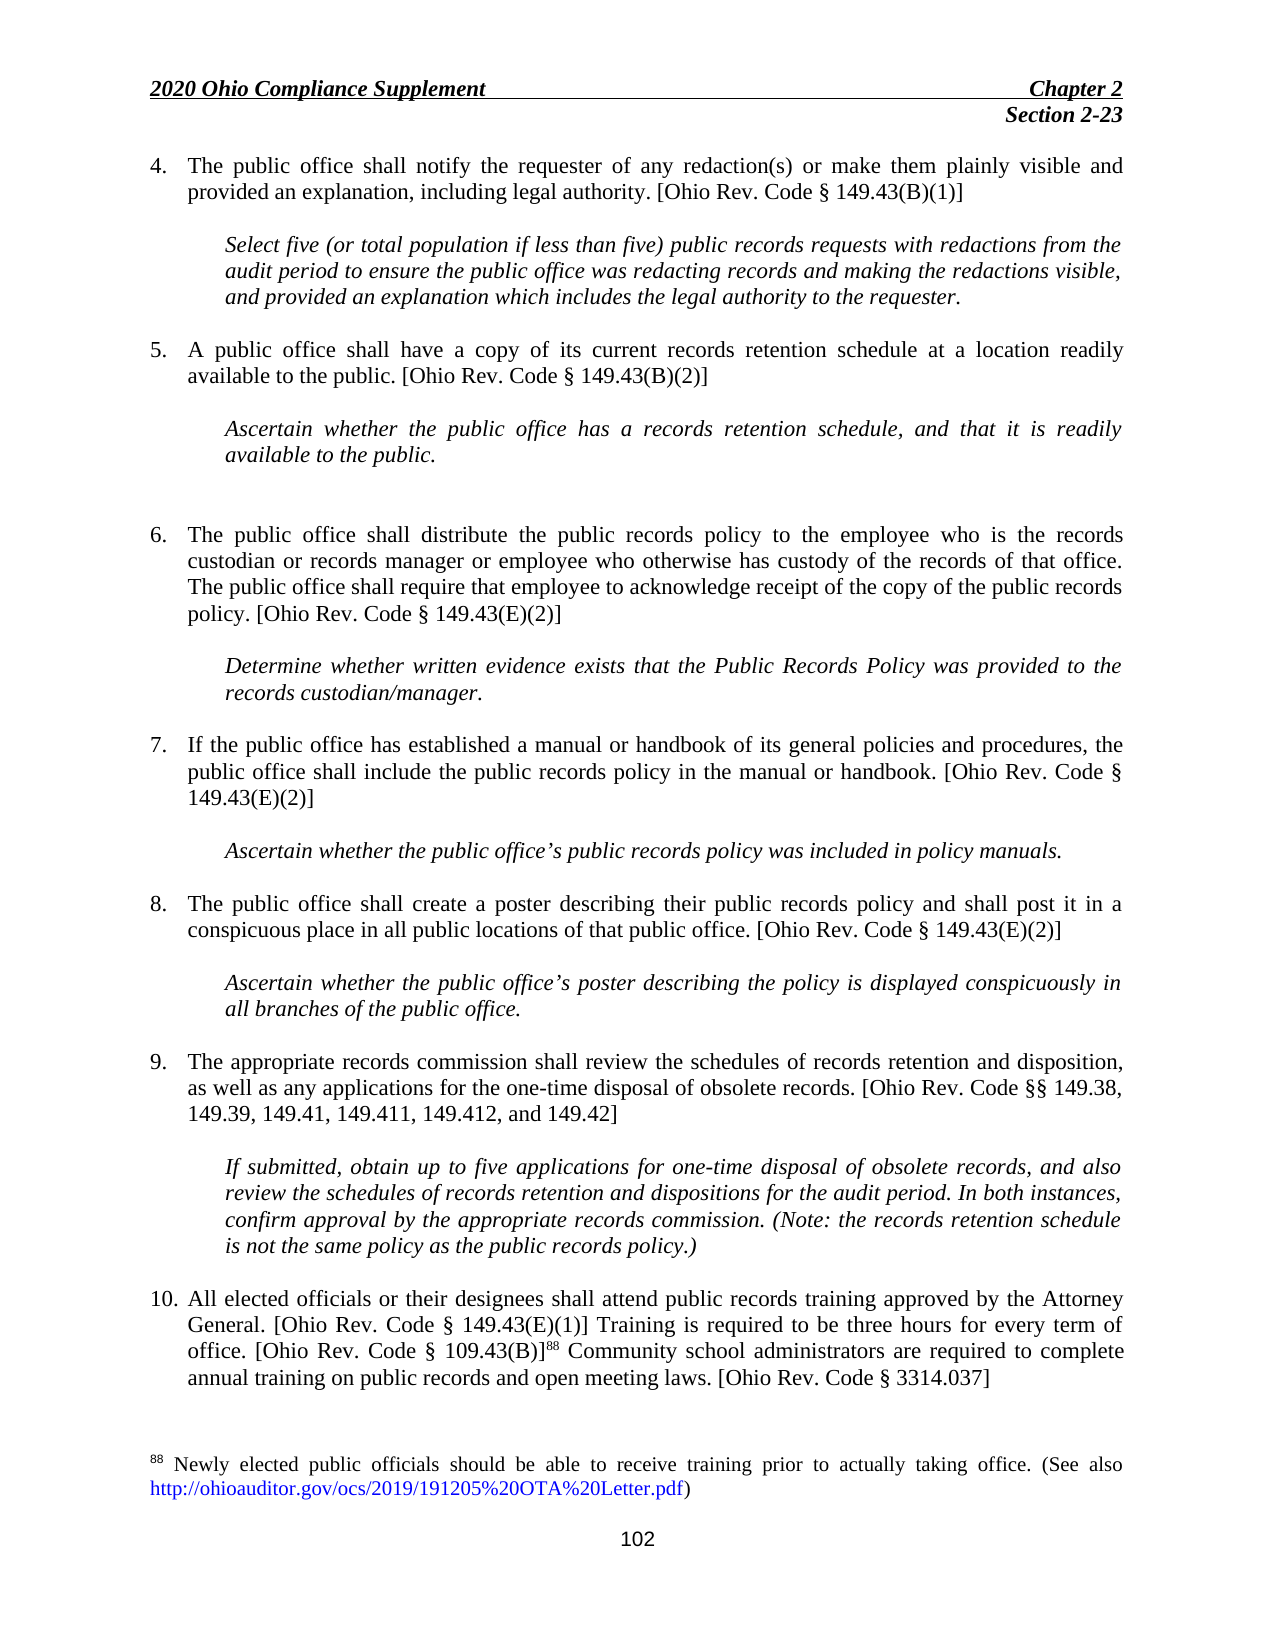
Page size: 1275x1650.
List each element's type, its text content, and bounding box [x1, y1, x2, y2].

text Ascertain whether the public office’s public records policy was included in policy manuals. [187, 837, 1125, 863]
text Determine whether written evidence exists that the Public Records Policy was provided to the records custodian/manager. [225, 652, 1125, 705]
text 5. A public office shall have a copy of its current records retention schedule at a location readily available to the public. [Ohio Rev. Code § 149.43(B)(2)] [150, 336, 1125, 389]
text 9. The appropriate records commission shall review the schedules of records retention and disposition, as well as any applications for the one-time disposal of obsolete records. [Ohio Rev. Code §§ 149.38, 149.39, 149.41, 149.411, 149.412, and 149.42] [150, 1048, 1125, 1127]
text Ascertain whether the public office has a records retention schedule, and that it is readily available to the public. [225, 415, 1125, 468]
text 10. All elected officials or their designees shall attend public records training approved by the Attorney General. [Ohio Rev. Code § 149.43(E)(1)] Training is required to be three hours for every term of office. [Ohio Rev. Code § 109.43(B)] Community school administrators are required to complete annual training on public records and open meeting laws. [Ohio Rev. Code § 3314.037] [150, 1285, 1125, 1390]
text 4. The public office shall notify the requester of any redaction(s) or make them plainly visible and provided an explanation, including legal authority. [Ohio Rev. Code § 149.43(B)(1)] [150, 152, 1125, 204]
text 7. If the public office has established a manual or handbook of its general policies and procedures, the public office shall include the public records policy in the manual or handbook. [Ohio Rev. Code § 149.43(E)(2)] [150, 731, 1125, 811]
text 6. The public office shall distribute the public records policy to the employee who is the records custodian or records manager or employee who otherwise has custody of the records of that office. The public office shall require that employee to acknowledge receipt of the copy of the public records policy. [Ohio Rev. Code § 149.43(E)(2)] [150, 521, 1125, 626]
text Select five (or total population if less than five) public records requests with redactions from the audit period to ensure the public office was redacting records and making the redactions visible, and provided an explanation which includes the legal authority to the requester. [225, 231, 1125, 310]
text 8. The public office shall create a poster describing their public records policy and shall post it in a conspicuous place in all public locations of that public office. [Ohio Rev. Code § 149.43(E)(2)] [150, 889, 1125, 942]
text Ascertain whether the public office’s poster describing the policy is displayed conspicuously in all branches of the public office. [225, 969, 1125, 1021]
text If submitted, obtain up to five applications for one-time disposal of obsolete records, and also review the schedules of records retention and dispositions for the audit period. In both instances, confirm approval by the appropriate records commission. (Note: the records retention schedule is not the same policy as the public records policy.) [225, 1153, 1125, 1258]
